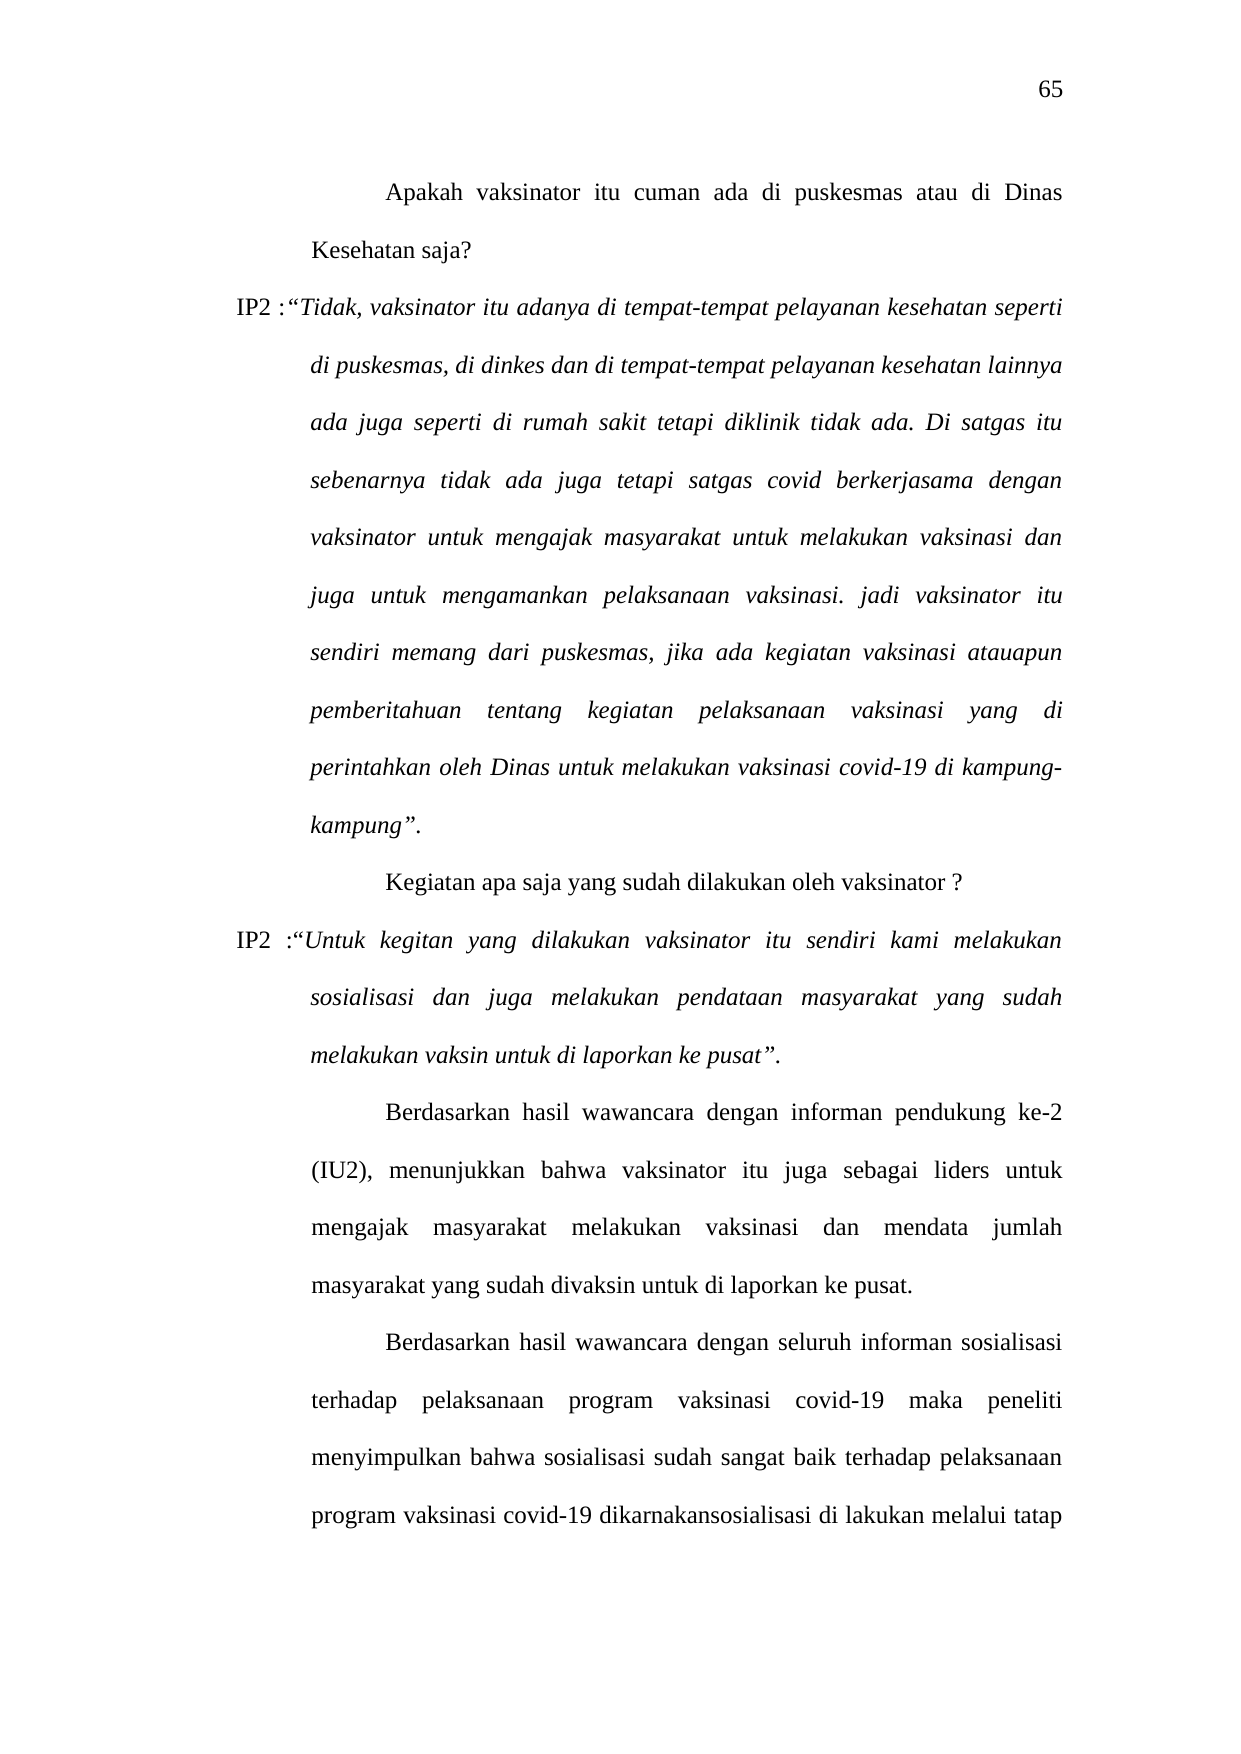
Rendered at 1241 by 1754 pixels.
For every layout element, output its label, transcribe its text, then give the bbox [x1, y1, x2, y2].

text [311, 1327, 1063, 1528]
text Apakah vaksinator itu cuman ada di puskesmas atau di Dinas Kesehatan saja? [311, 177, 1063, 263]
text IP2 :“Untuk kegitan yang dilakukan vaksinator itu sendiri kami melakukan sosialisasi dan juga melakukan pendataan masyarakat yang sudah melakukan vaksin untuk di laporkan ke pusat”. [236, 925, 1063, 1068]
text Kegiatan apa saja yang sudah dilakukan oleh vaksinator ? [311, 867, 1063, 896]
text IP2 :“Tidak, vaksinator itu adanya di tempat-tempat pelayanan kesehatan seperti di puskesmas, di dinkes dan di tempat-tempat pelayanan kesehatan lainnya ada juga seperti di rumah sakit tetapi diklinik tidak ada. Di satgas itu sebenarnya tidak ada juga tetapi satgas covid berkerjasama dengan vaksinator untuk mengajak masyarakat untuk melakukan vaksinasi dan juga untuk mengamankan pelaksanaan vaksinasi. jadi vaksinator itu sendiri memang dari puskesmas, jika ada kegiatan vaksinasi atauapun pemberitahuan tentang kegiatan pelaksanaan vaksinasi yang di perintahkan oleh Dinas untuk melakukan vaksinasi covid-19 di kampung-kampung”. [236, 292, 1063, 838]
text Berdasarkan hasil wawancara dengan informan pendukung ke-2 (IU2), menunjukkan bahwa vaksinator itu juga sebagai liders untuk mengajak masyarakat melakukan vaksinasi dan mendata jumlah masyarakat yang sudah divaksin untuk di laporkan ke pusat. [311, 1097, 1063, 1298]
